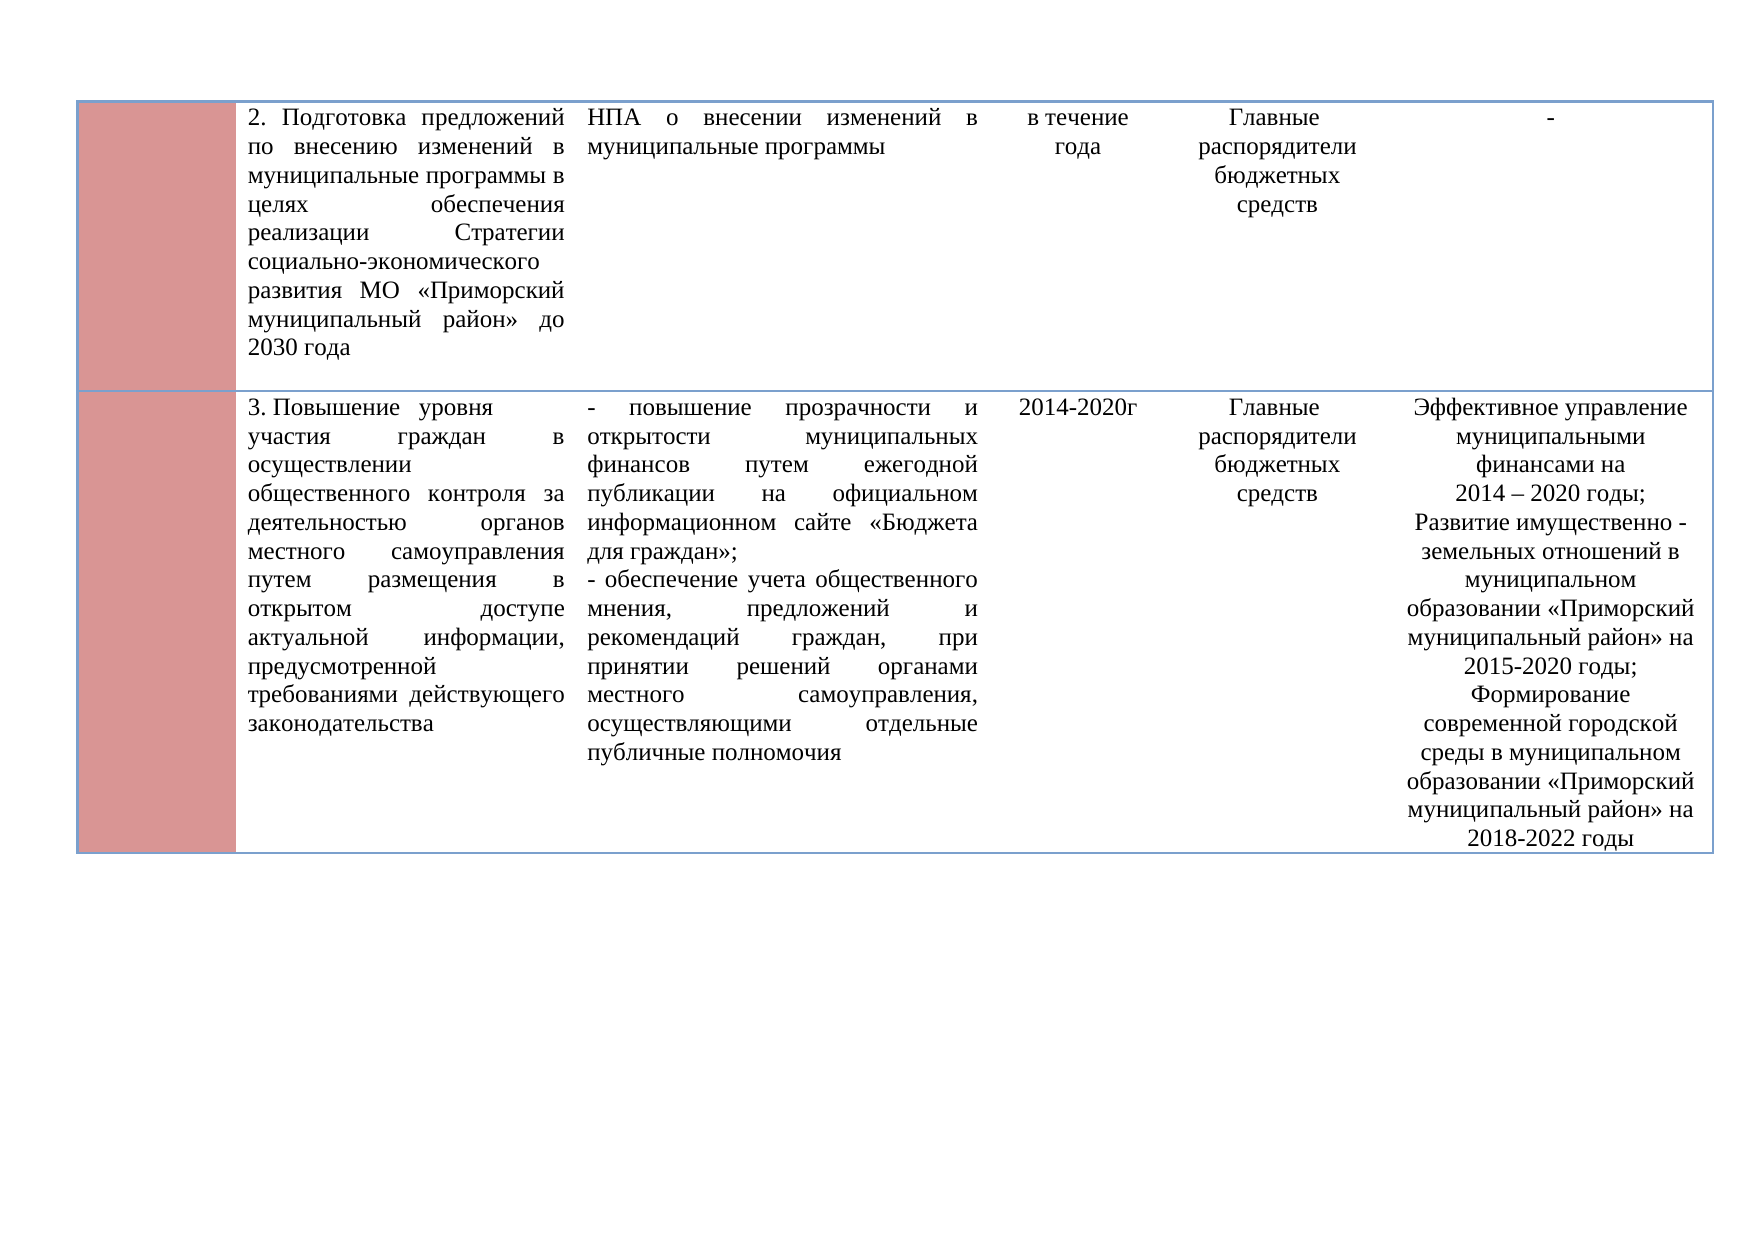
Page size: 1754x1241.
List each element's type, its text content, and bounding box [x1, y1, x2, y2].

table_cell Главные распорядители бюджетных средств [1166, 103, 1388, 390]
table_cell [79, 392, 236, 852]
table_cell - повышение прозрачности и открытости муниципальных финансов путем ежегодной публикации на официальном информационном сайте «Бюджета для граждан»; - обеспечение учета общественного мнения, предложений и рекомендаций граждан, при принятии решений органами местного самоуправления, осуществляющими отдельные публичные полномочия [576, 392, 989, 852]
table_cell 3. Повышение уровня участия граждан в осуществлении общественного контроля за деятельностью органов местного самоуправления путем размещения в открытом доступе актуальной информации, предусмотренной требованиями действующего законодательства [236, 392, 576, 852]
table_cell НПА о внесении изменений в муниципальные программы [576, 103, 989, 390]
table_cell 2. Подготовка предложений по внесению изменений в муниципальные программы в целях обеспечения реализации Стратегии социально-экономического развития МО «Приморский муниципальный район» до 2030 года [236, 103, 576, 390]
table_cell 2014-2020г [989, 392, 1166, 852]
table_cell Эффективное управление муниципальными финансами на 2014 – 2020 годы; Развитие имущественно - земельных отношений в муниципальном образовании «Приморский муниципальный район» на 2015-2020 годы; Формирование современной городской среды в муниципальном образовании «Приморский муниципальный район» на 2018-2022 годы [1388, 392, 1712, 852]
table_cell в течение года [989, 103, 1166, 390]
table_cell Главные распорядители бюджетных средств [1166, 392, 1388, 852]
table_cell - [1388, 103, 1712, 390]
